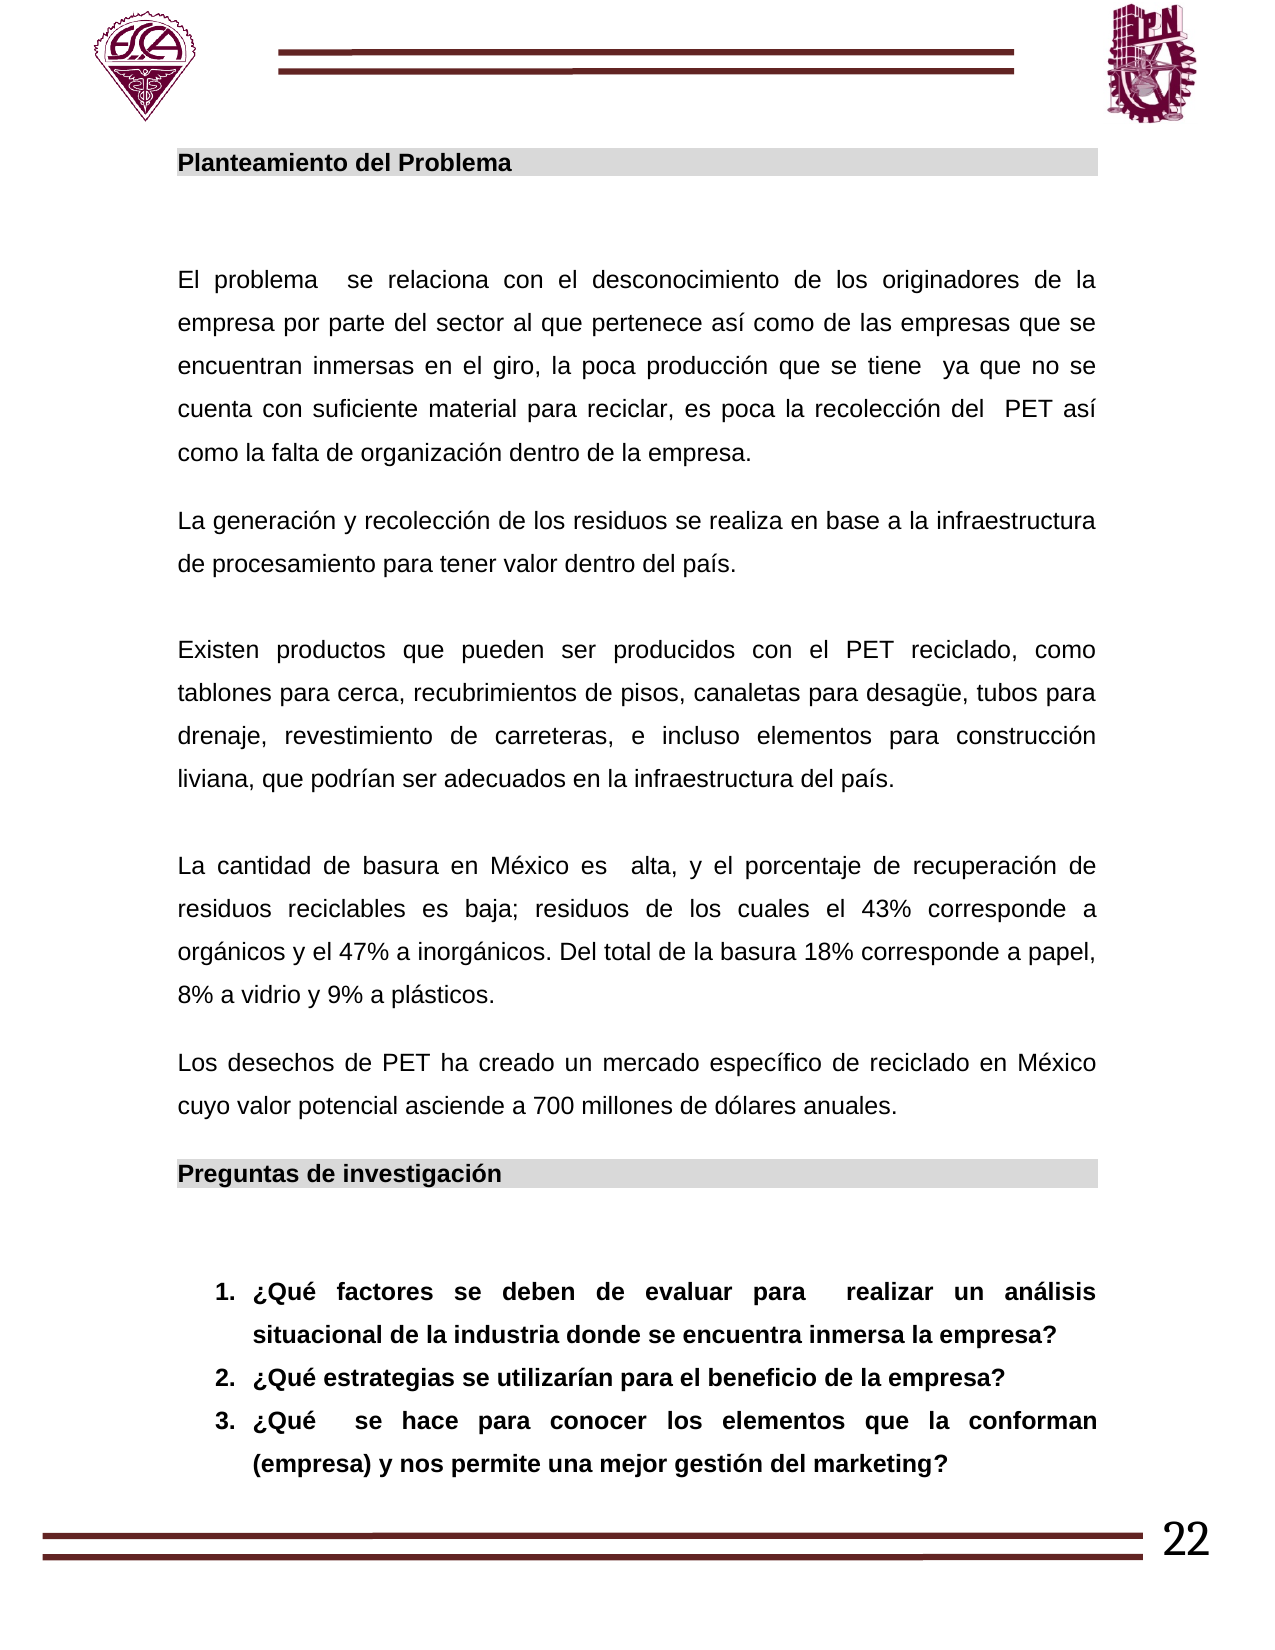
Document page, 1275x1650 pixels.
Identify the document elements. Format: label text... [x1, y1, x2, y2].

text El problema se relaciona con el desconocimiento de los originadores de la empresa por parte del sector al que pertenece así como de las empresas que se encuentran inmersas en el giro, la poca producción que se tiene ya que no se cuenta con suficiente material para reciclar, es poca la recolección del PET así como la falta de organización dentro de la empresa. [177, 265, 1098, 466]
picture [1103, 2, 1198, 124]
text Existen productos que pueden ser producidos con el PET reciclado, como tablones para cerca, recubrimientos de pisos, canaletas para desagüe, tubos para drenaje, revestimiento de carreteras, e incluso elementos para construcción liviana, que podrían ser adecuados en la infraestructura del país. [177, 635, 1098, 793]
list ¿Qué factores se deben de evaluar para realizar un análisis situacional de la industria donde se encuentra inmersa la empresa? [215, 1277, 1098, 1349]
subtitle Planteamiento del Problema [177, 148, 1098, 176]
text La generación y recolección de los residuos se realiza en base a la infraestructura de procesamiento para tener valor dentro del país. [177, 506, 1098, 578]
list ¿Qué estrategias se utilizarían para el beneficio de la empresa? [215, 1363, 1098, 1392]
subtitle Preguntas de investigación [177, 1159, 1098, 1188]
list ¿Qué se hace para conocer los elementos que la conforman (empresa) y nos permite una mejor gestión del marketing? [215, 1406, 1098, 1478]
text La cantidad de basura en México es alta, y el porcentaje de recuperación de residuos reciclables es baja; residuos de los cuales el 43% corresponde a orgánicos y el 47% a inorgánicos. Del total de la basura 18% corresponde a papel, 8% a vidrio y 9% a plásticos. [177, 851, 1098, 1009]
text Los desechos de PET ha creado un mercado específico de reciclado en México cuyo valor potencial asciende a 700 millones de dólares anuales. [177, 1048, 1098, 1120]
picture [91, 9, 198, 124]
